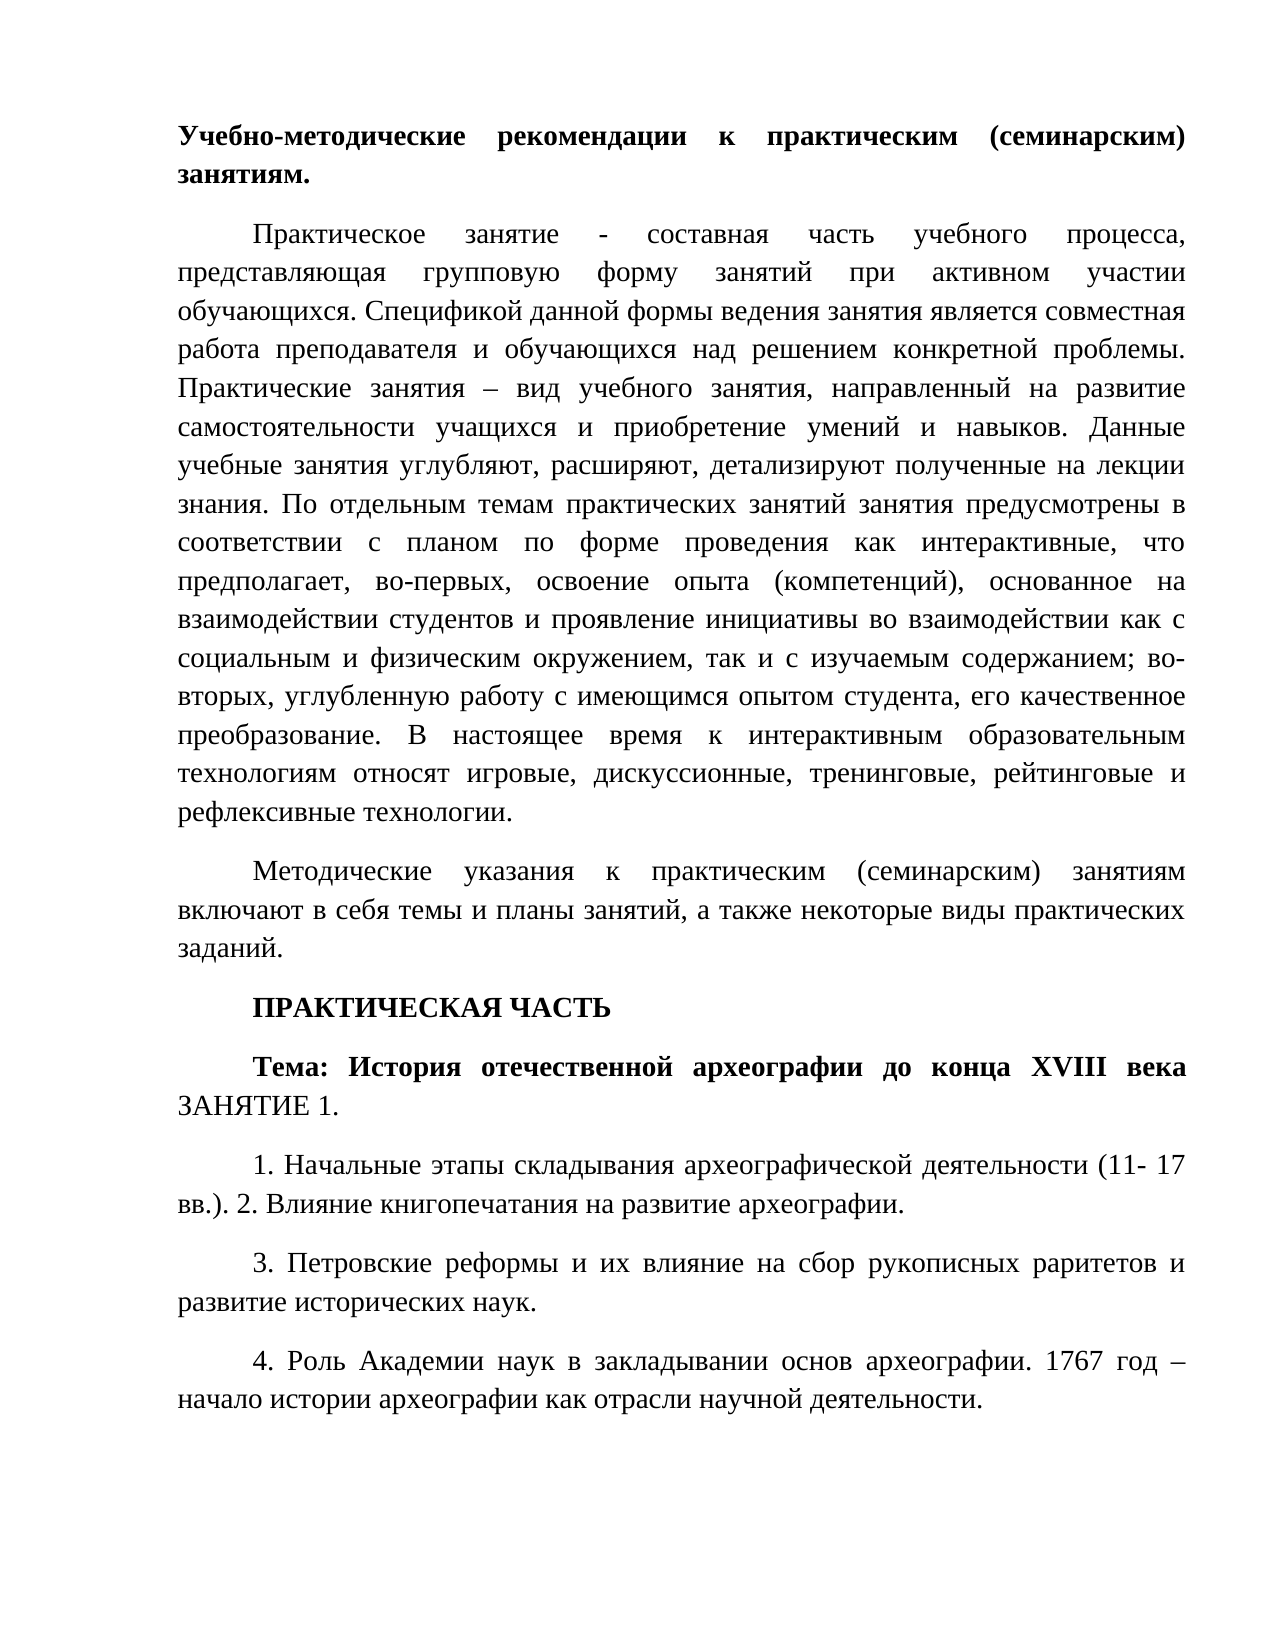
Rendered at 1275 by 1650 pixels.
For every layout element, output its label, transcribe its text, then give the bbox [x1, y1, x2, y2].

text 1. Начальные этапы складывания археографической деятельности (11- 17 вв.). 2. Влияние книгопечатания на развитие археографии. [177, 1147, 1186, 1219]
text 4. Роль Академии наук в закладывании основ археографии. 1767 год – начало истории археографии как отрасли научной деятельности. [177, 1343, 1186, 1415]
text ПРАКТИЧЕСКАЯ ЧАСТЬ [177, 990, 1186, 1023]
text Тема: История отечественной археографии до конца XVIII века ЗАНЯТИЕ 1. [177, 1049, 1186, 1121]
text 3. Петровские реформы и их влияние на сбор рукописных раритетов и развитие исторических наук. [177, 1245, 1186, 1317]
text Учебно-методические рекомендации к практическим (семинарским) занятиям. [177, 118, 1186, 190]
text Методические указания к практическим (семинарским) занятиям включают в себя темы и планы занятий, а также некоторые виды практических заданий. [177, 853, 1186, 964]
text Практическое занятие - составная часть учебного процесса, представляющая групповую форму занятий при активном участии обучающихся. Спецификой данной формы ведения занятия является совместная работа преподавателя и обучающихся над решением конкретной проблемы. Практические занятия – вид учебного занятия, направленный на развитие самостоятельности учащихся и приобретение умений и навыков. Данные учебные занятия углубляют, расширяют, детализируют полученные на лекции знания. По отдельным темам практических занятий занятия предусмотрены в соответствии с планом по форме проведения как интерактивные, что предполагает, во-первых, освоение опыта (компетенций), основанное на взаимодействии студентов и проявление инициативы во взаимодействии как с социальным и физическим окружением, так и с изучаемым содержанием; во-вторых, углубленную работу с имеющимся опытом студента, его качественное преобразование. В настоящее время к интерактивным образовательным технологиям относят игровые, дискуссионные, тренинговые, рейтинговые и рефлексивные технологии. [177, 216, 1186, 828]
